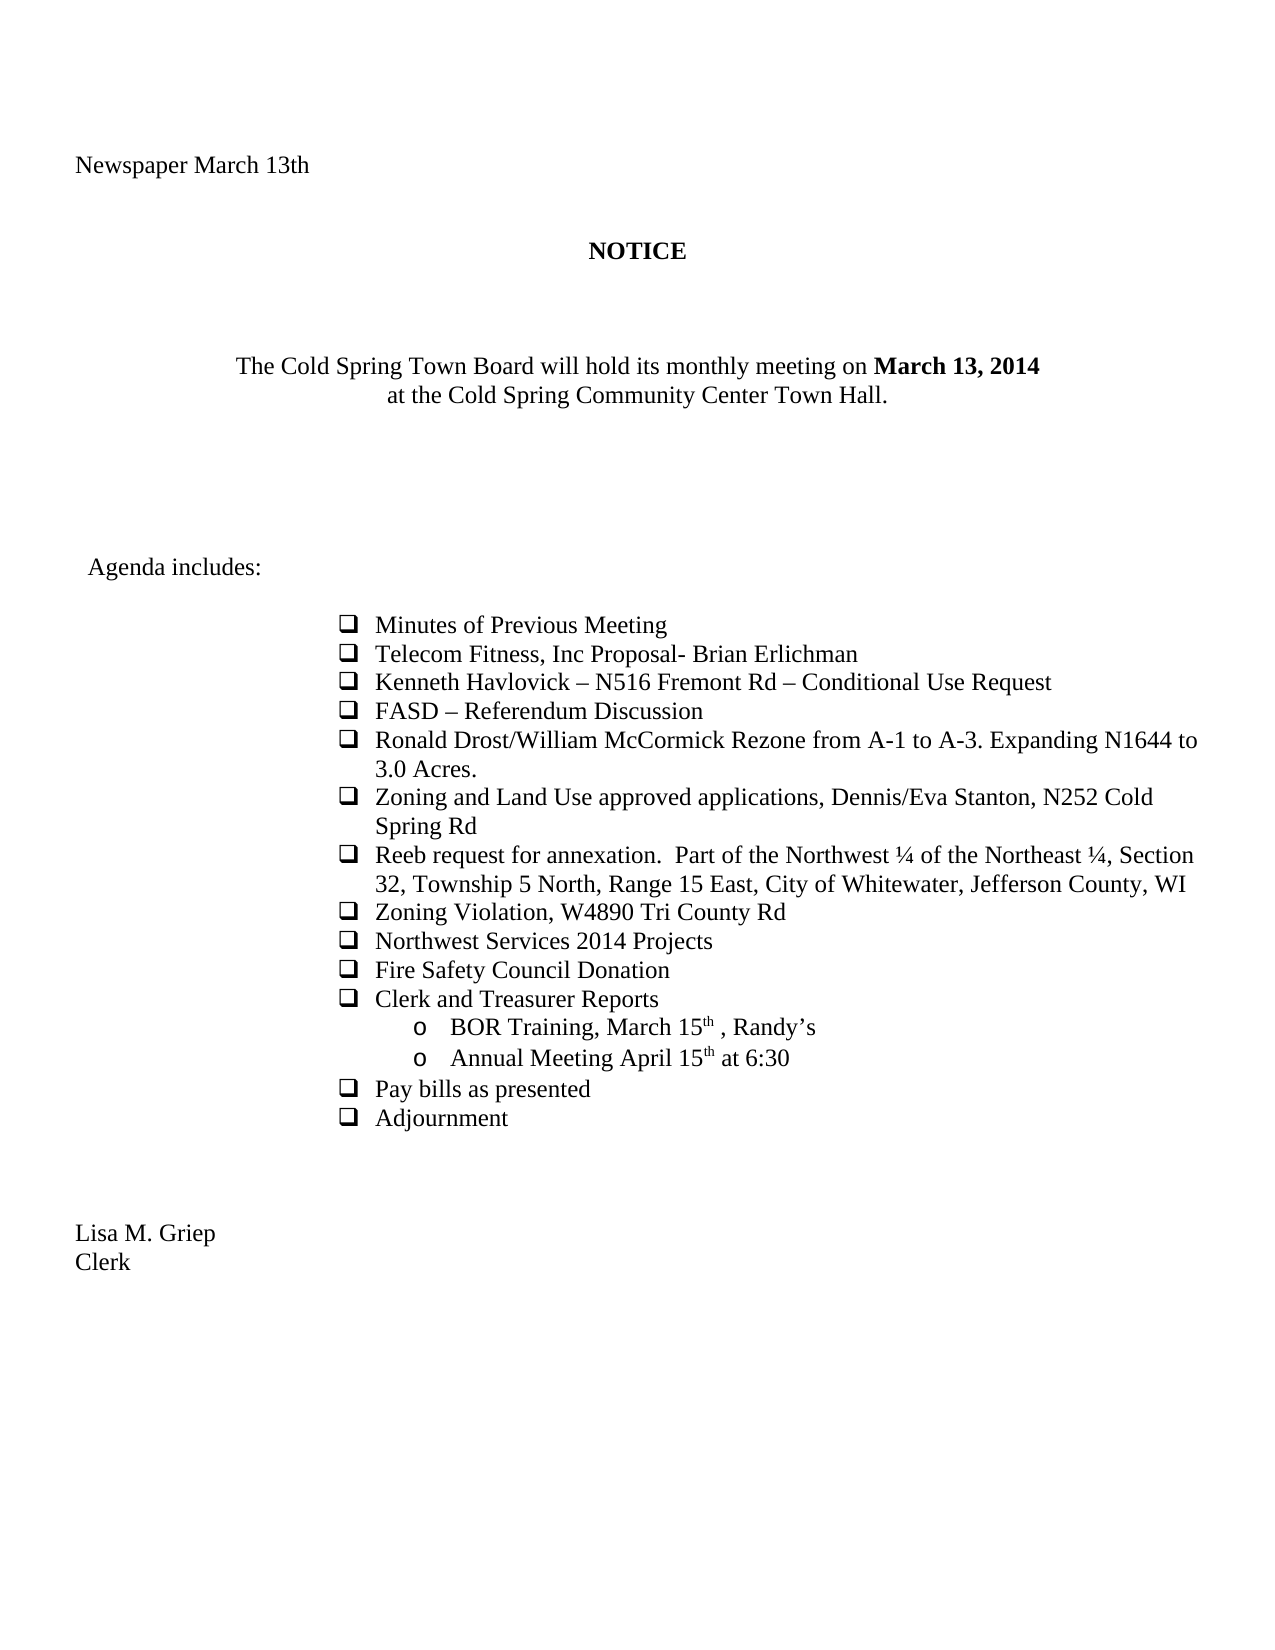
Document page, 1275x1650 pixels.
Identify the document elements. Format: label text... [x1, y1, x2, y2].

list Kenneth Havlovick – N516 Fremont Rd – Conditional Use Request [337, 667, 1200, 696]
list Clerk and Treasurer Reports [337, 984, 1200, 1012]
list Fire Safety Council Donation [337, 955, 1200, 984]
list Minutes of Previous Meeting [337, 610, 1200, 639]
list BOR Training, March 15th , Randy’s [412, 1012, 1200, 1043]
list Telecom Fitness, Inc Proposal- Brian Erlichman [337, 639, 1200, 667]
text Agenda includes: [75, 552, 1200, 581]
list Zoning and Land Use approved applications, Dennis/Eva Stanton, N252 Cold Spring Rd [337, 782, 1200, 840]
list Northwest Services 2014 Projects [337, 926, 1200, 955]
text Newspaper March 13th [75, 150, 1200, 179]
subtitle NOTICE [75, 236, 1200, 265]
list Zoning Violation, W4890 Tri County Rd [337, 897, 1200, 926]
list Pay bills as presented [337, 1074, 1200, 1103]
list FASD – Referendum Discussion [337, 696, 1200, 725]
text Lisa M. Griep [75, 1218, 1200, 1247]
list Adjournment [337, 1103, 1200, 1132]
text at the . [75, 380, 1200, 409]
list Annual Meeting April 15th at 6:30 [412, 1043, 1200, 1074]
text Clerk [75, 1247, 1200, 1275]
text The Cold Spring Town Board will hold its monthly meeting on March 13, 2014 [75, 351, 1200, 380]
list Ronald Drost/William McCormick Rezone from A-1 to A-3. Expanding N1644 to 3.0 Acres. [337, 725, 1200, 782]
list Reeb request for annexation. Part of the Northwest ¼ of the Northeast ¼, Section 32, Township 5 North, Range 15 East, City of Whitewater, Jefferson County, WI [337, 840, 1200, 897]
